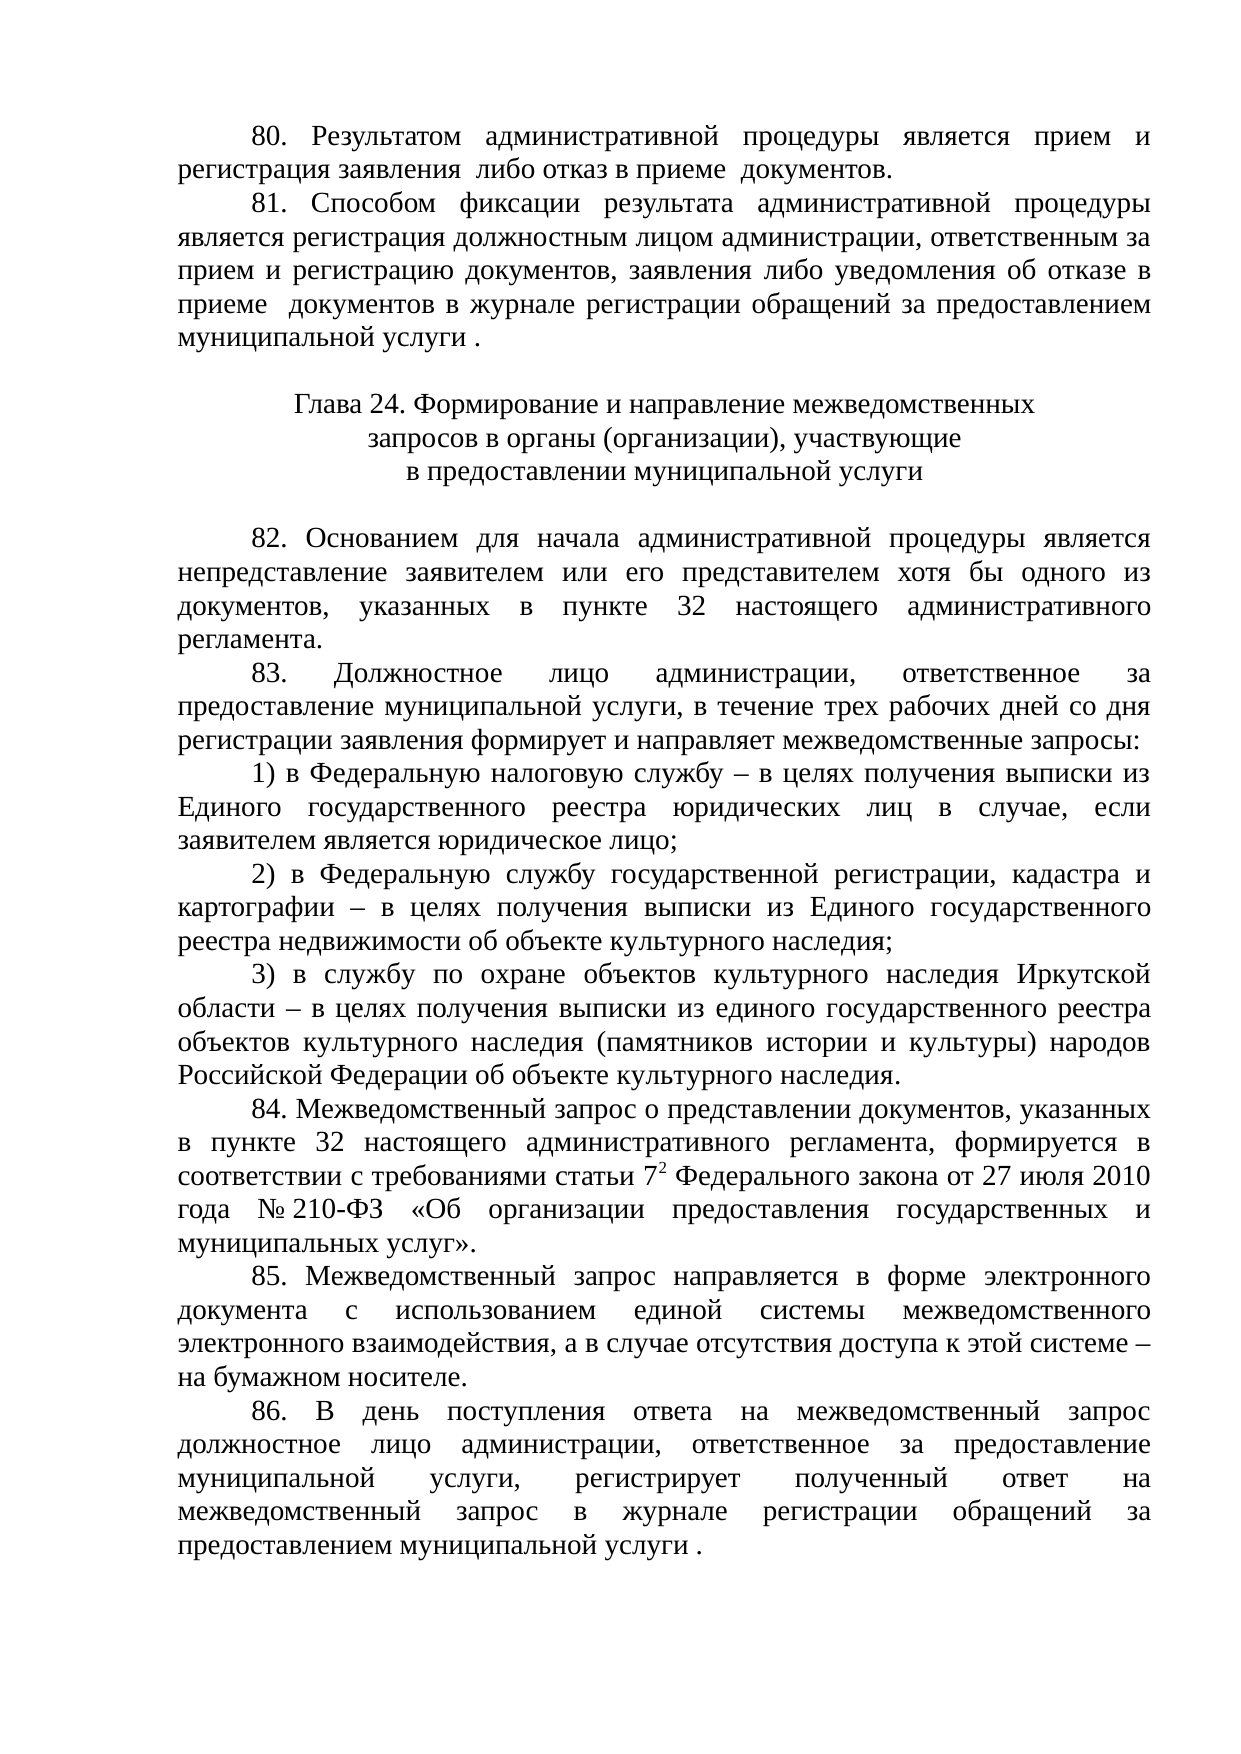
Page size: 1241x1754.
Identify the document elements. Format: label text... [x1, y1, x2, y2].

text 81. Способом фиксации результата административной процедуры является регистрация должностным лицом администрации, ответственным за прием и регистрацию документов, заявления либо уведомления об отказе в приеме документов в журнале регистрации обращений за предоставлением муниципальной услуги . [177, 185, 1152, 353]
text 1) в Федеральную налоговую службу – в целях получения выписки из Единого государственного реестра юридических лиц в случае, если заявителем является юридическое лицо; [177, 755, 1152, 856]
text Глава 24. Формирование и направление межведомственных запросов в органы (организации), участвующие в предоставлении муниципальной услуги [177, 386, 1152, 487]
text 83. Должностное лицо администрации, ответственное за предоставление муниципальной услуги, в течение трех рабочих дней со дня регистрации заявления формирует и направляет межведомственные запросы: [177, 655, 1152, 755]
text 2) в Федеральную службу государственной регистрации, кадастра и картографии – в целях получения выписки из Единого государственного реестра недвижимости об объекте культурного наследия; [177, 856, 1152, 957]
text 80. Результатом административной процедуры является прием и регистрация заявления либо отказ в приеме документов. [177, 118, 1152, 185]
text 82. Основанием для начала административной процедуры является непредставление заявителем или его представителем хотя бы одного из документов, указанных в пункте 32 настоящего административного регламента. [177, 521, 1152, 655]
text 84. Межведомственный запрос о представлении документов, указанных в пункте 32 настоящего административного регламента, формируется в соответствии с требованиями статьи 72 Федерального закона от 27 июля 2010 года № 210-ФЗ «Об организации предоставления государственных и муниципальных услуг». [177, 1091, 1152, 1258]
text 86. В день поступления ответа на межведомственный запрос должностное лицо администрации, ответственное за предоставление муниципальной услуги, регистрирует полученный ответ на межведомственный запрос в журнале регистрации обращений за предоставлением муниципальной услуги . [177, 1393, 1152, 1560]
text 85. Межведомственный запрос направляется в форме электронного документа с использованием единой системы межведомственного электронного взаимодействия, а в случае отсутствия доступа к этой системе – на бумажном носителе. [177, 1258, 1152, 1393]
text 3) в службу по охране объектов культурного наследия Иркутской области – в целях получения выписки из единого государственного реестра объектов культурного наследия (памятников истории и культуры) народов Российской Федерации об объекте культурного наследия. [177, 957, 1152, 1091]
